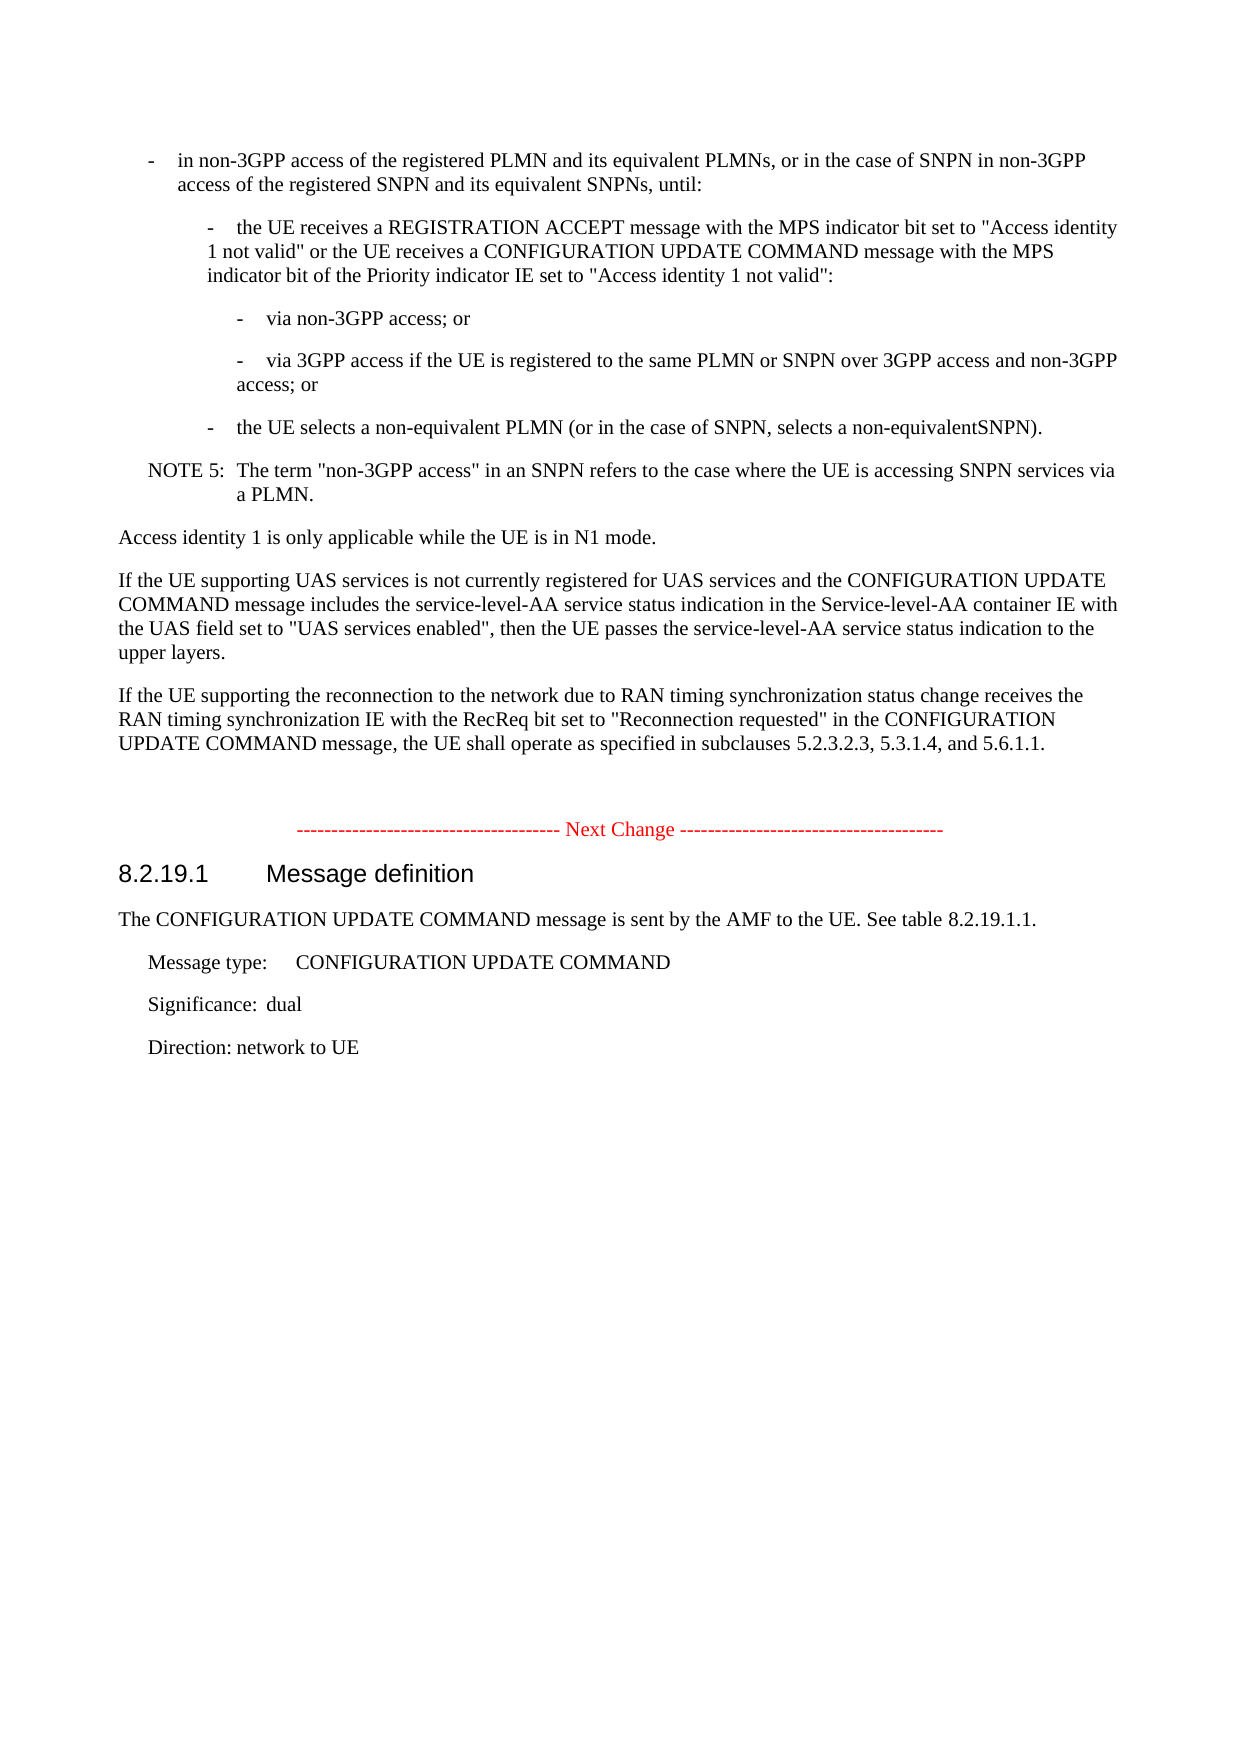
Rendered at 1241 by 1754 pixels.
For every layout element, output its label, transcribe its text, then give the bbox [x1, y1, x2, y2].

text - via 3GPP access if the UE is registered to the same PLMN or SNPN over 3GPP access and non-3GPP access; or [236, 348, 1122, 396]
text - via non-3GPP access; or [236, 306, 1122, 329]
text - the UE selects a non-equivalent PLMN (or in the case of SNPN, selects a non-equivalentSNPN). [207, 415, 1122, 439]
text NOTE 5: The term "non-3GPP access" in an SNPN refers to the case where the UE is accessing SNPN services via a PLMN. [148, 458, 1122, 506]
text Access identity 1 is only applicable while the UE is in N1 mode. [118, 525, 1122, 549]
text The CONFIGURATION UPDATE COMMAND message is sent by the AMF to the UE. See table 8.2.19.1.1. [118, 907, 1122, 931]
subtitle 8.2.19.1 Message definition [118, 859, 1122, 888]
text -------------------------------------- Next Change -------------------------------------- [118, 816, 1122, 841]
text Message type: CONFIGURATION UPDATE COMMAND [148, 949, 1122, 974]
text Direction: network to UE [148, 1035, 1122, 1059]
text Significance: dual [148, 992, 1122, 1016]
text If the UE supporting the reconnection to the network due to RAN timing synchronization status change receives the RAN timing synchronization IE with the RecReq bit set to "Reconnection requested" in the CONFIGURATION UPDATE COMMAND message, the UE shall operate as specified in subclauses 5.2.3.2.3, 5.3.1.4, and 5.6.1.1. [118, 683, 1122, 755]
text If the UE supporting UAS services is not currently registered for UAS services and the CONFIGURATION UPDATE COMMAND message includes the service-level-AA service status indication in the Service-level-AA container IE with the UAS field set to "UAS services enabled", then the UE passes the service-level-AA service status indication to the upper layers. [118, 568, 1122, 664]
text - in non-3GPP access of the registered PLMN and its equivalent PLMNs, or in the case of SNPN in non-3GPP access of the registered SNPN and its equivalent SNPNs, until: [148, 148, 1122, 196]
